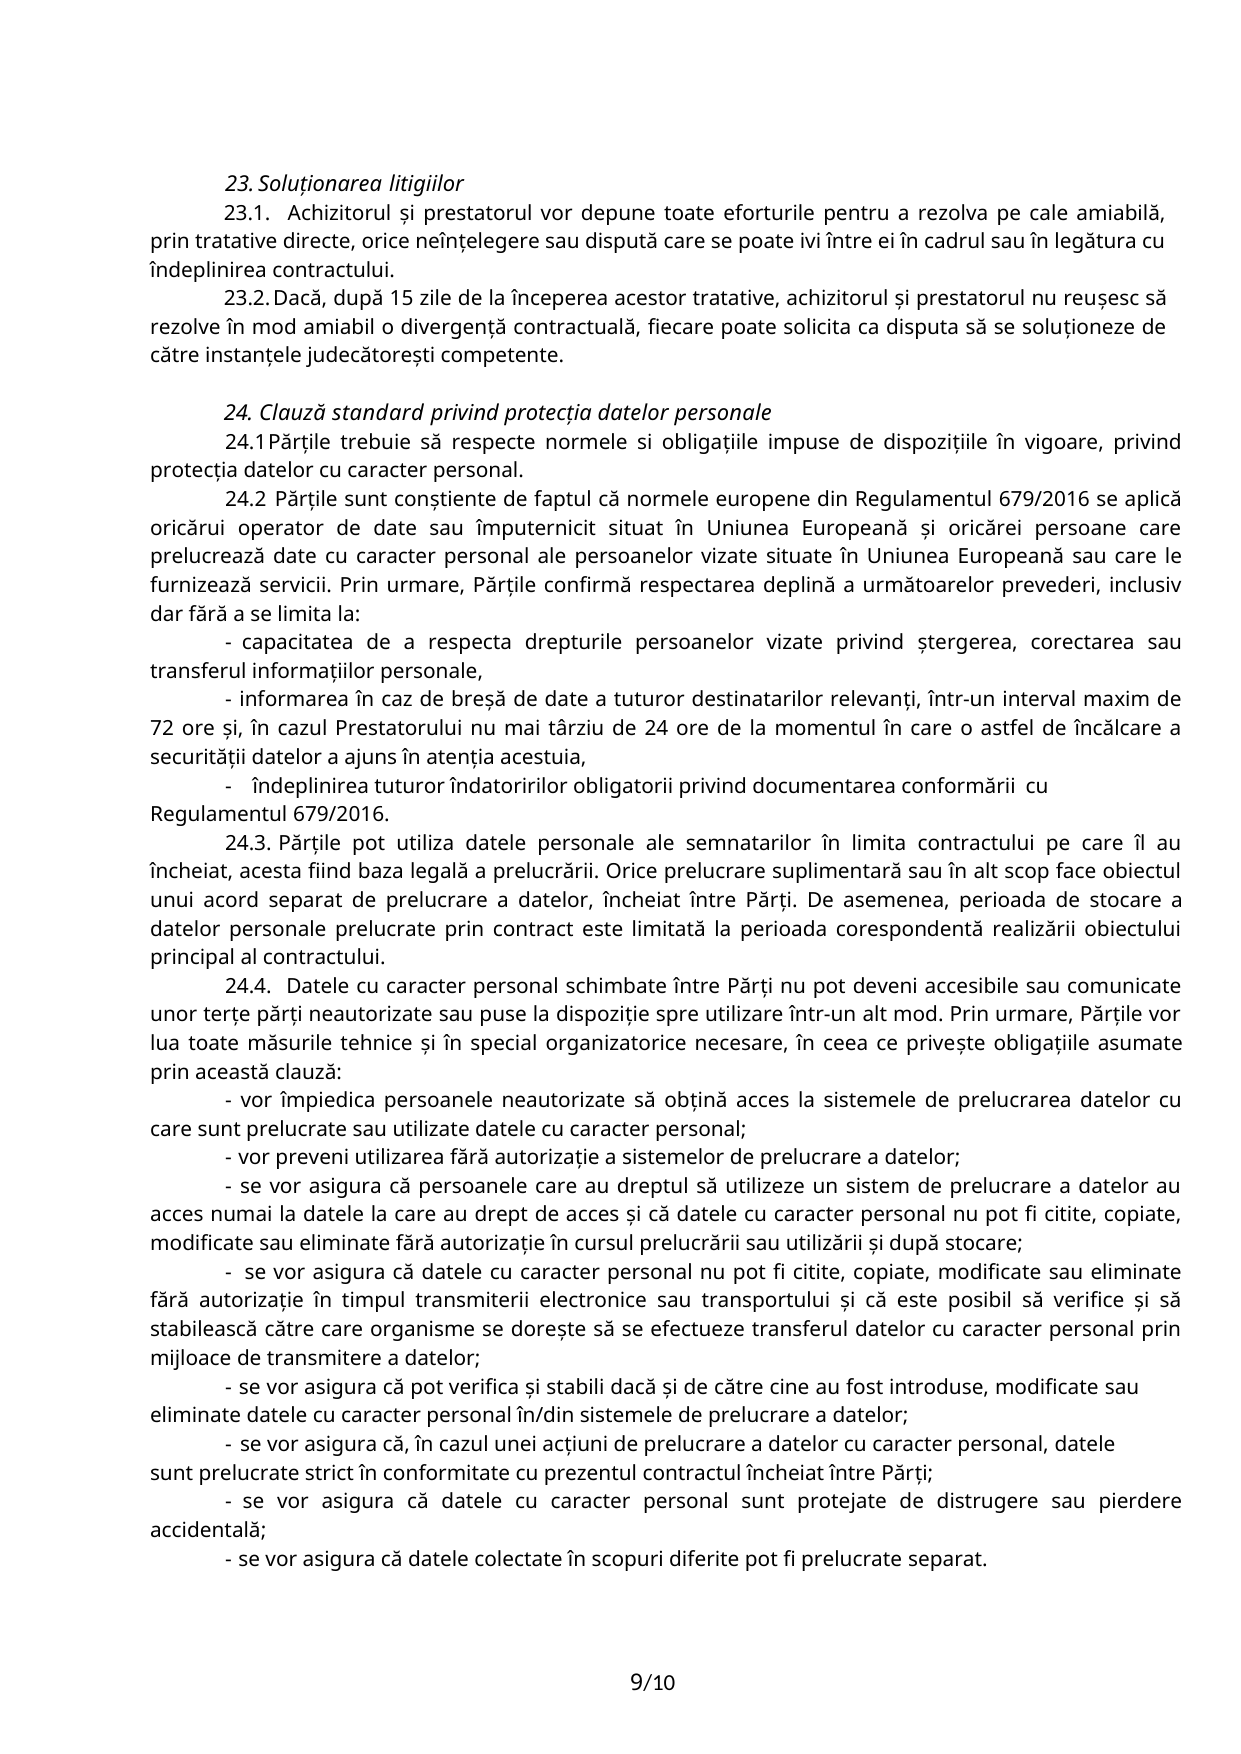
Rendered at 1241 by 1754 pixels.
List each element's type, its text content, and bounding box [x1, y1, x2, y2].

list Achizitorul și prestatorul vor depune toate eforturile pentru a rezolva pe cale amiabilă, prin tratative directe, orice neînţelegere sau dispută care se poate ivi între ei în cadrul sau în legătura cu îndeplinirea contractului. [150, 198, 1167, 283]
subtitle Soluţionarea litigiilor [225, 167, 1194, 197]
list Datele cu caracter personal schimbate între Părţi nu pot deveni accesibile sau comunicate unor terţe părţi neautorizate sau puse la dispoziţie spre utilizare într-un alt mod. Prin urmare, Părțile vor lua toate măsurile tehnice și în special organizatorice necesare, în ceea ce priveşte obligaţiile asumate prin această clauză: [150, 971, 1183, 1085]
list Părţile trebuie să respecte normele si obligaţiile impuse de dispoziţiile în vigoare, privind protecţia datelor cu caracter personal. [150, 427, 1182, 484]
text eliminate datele cu caracter personal în/din sistemele de prelucrare a datelor; [150, 1400, 1194, 1428]
list Părţile pot utiliza datele personale ale semnatarilor în limita contractului pe care îl au încheiat, acesta fiind baza legală a prelucrării. Orice prelucrare suplimentară sau în alt scop face obiectul unui acord separat de prelucrare a datelor, încheiat între Părţi. De asemenea, perioada de stocare a datelor personale prelucrate prin contract este limitată la perioada corespondentă realizării obiectului principal al contractului. [150, 828, 1183, 971]
list capacitatea de a respecta drepturile persoanelor vizate privind ştergerea, corectarea sau transferul informaţiilor personale, [150, 627, 1182, 684]
list se vor asigura că pot verifica și stabili dacă și de către cine au fost introduse, modificate sau [225, 1371, 1194, 1400]
list vor preveni utilizarea fără autorizaţie a sistemelor de prelucrare a datelor; [225, 1142, 1194, 1171]
list se vor asigura că datele colectate în scopuri diferite pot fi prelucrate separat. [225, 1544, 1194, 1572]
text sunt prelucrate strict în conformitate cu prezentul contractul încheiat între Părţi; [150, 1458, 1194, 1486]
list se vor asigura că datele cu caracter personal nu pot fi citite, copiate, modificate sau eliminate fără autorizaţie în timpul transmiterii electronice sau transportului și că este posibil să verifice și să stabilească către care organisme se doreşte să se efectueze transferul datelor cu caracter personal prin mijloace de transmitere a datelor; [150, 1257, 1183, 1371]
subtitle Clauză standard privind protecţia datelor personale [224, 397, 1194, 427]
list informarea în caz de breşă de date a tuturor destinatarilor relevanţi, într-un interval maxim de 72 ore și, în cazul Prestatorului nu mai târziu de 24 ore de la momentul în care o astfel de încălcare a securităţii datelor a ajuns în atenţia acestuia, [150, 684, 1183, 770]
list se vor asigura că datele cu caracter personal sunt protejate de distrugere sau pierdere accidentală; [150, 1487, 1183, 1544]
list Dacă, după 15 zile de la începerea acestor tratative, achizitorul și prestatorul nu reuşesc să rezolve în mod amiabil o divergenţă contractuală, fiecare poate solicita ca disputa să se soluţioneze de către instanţele judecătoreşti competente. [150, 283, 1167, 369]
list se vor asigura că, în cazul unei acţiuni de prelucrare a datelor cu caracter personal, datele [225, 1429, 1194, 1457]
list Părţile sunt conştiente de faptul că normele europene din Regulamentul 679/2016 se aplică oricărui operator de date sau împuternicit situat în Uniunea Europeană și oricărei persoane care prelucrează date cu caracter personal ale persoanelor vizate situate în Uniunea Europeană sau care le furnizează servicii. Prin urmare, Părţile confirmă respectarea deplină a următoarelor prevederi, inclusiv dar fără a se limita la: [150, 484, 1183, 627]
list vor împiedica persoanele neautorizate să obţină acces la sistemele de prelucrarea datelor cu care sunt prelucrate sau utilizate datele cu caracter personal; [150, 1086, 1183, 1142]
text Regulamentul 679/2016. [150, 799, 1194, 827]
list îndeplinirea tuturor îndatoririlor obligatorii privind documentarea conformării cu [225, 771, 1194, 799]
list se vor asigura că persoanele care au dreptul să utilizeze un sistem de prelucrare a datelor au acces numai la datele la care au drept de acces și că datele cu caracter personal nu pot fi citite, copiate, modificate sau eliminate fără autorizaţie în cursul prelucrării sau utilizării și după stocare; [150, 1171, 1183, 1257]
